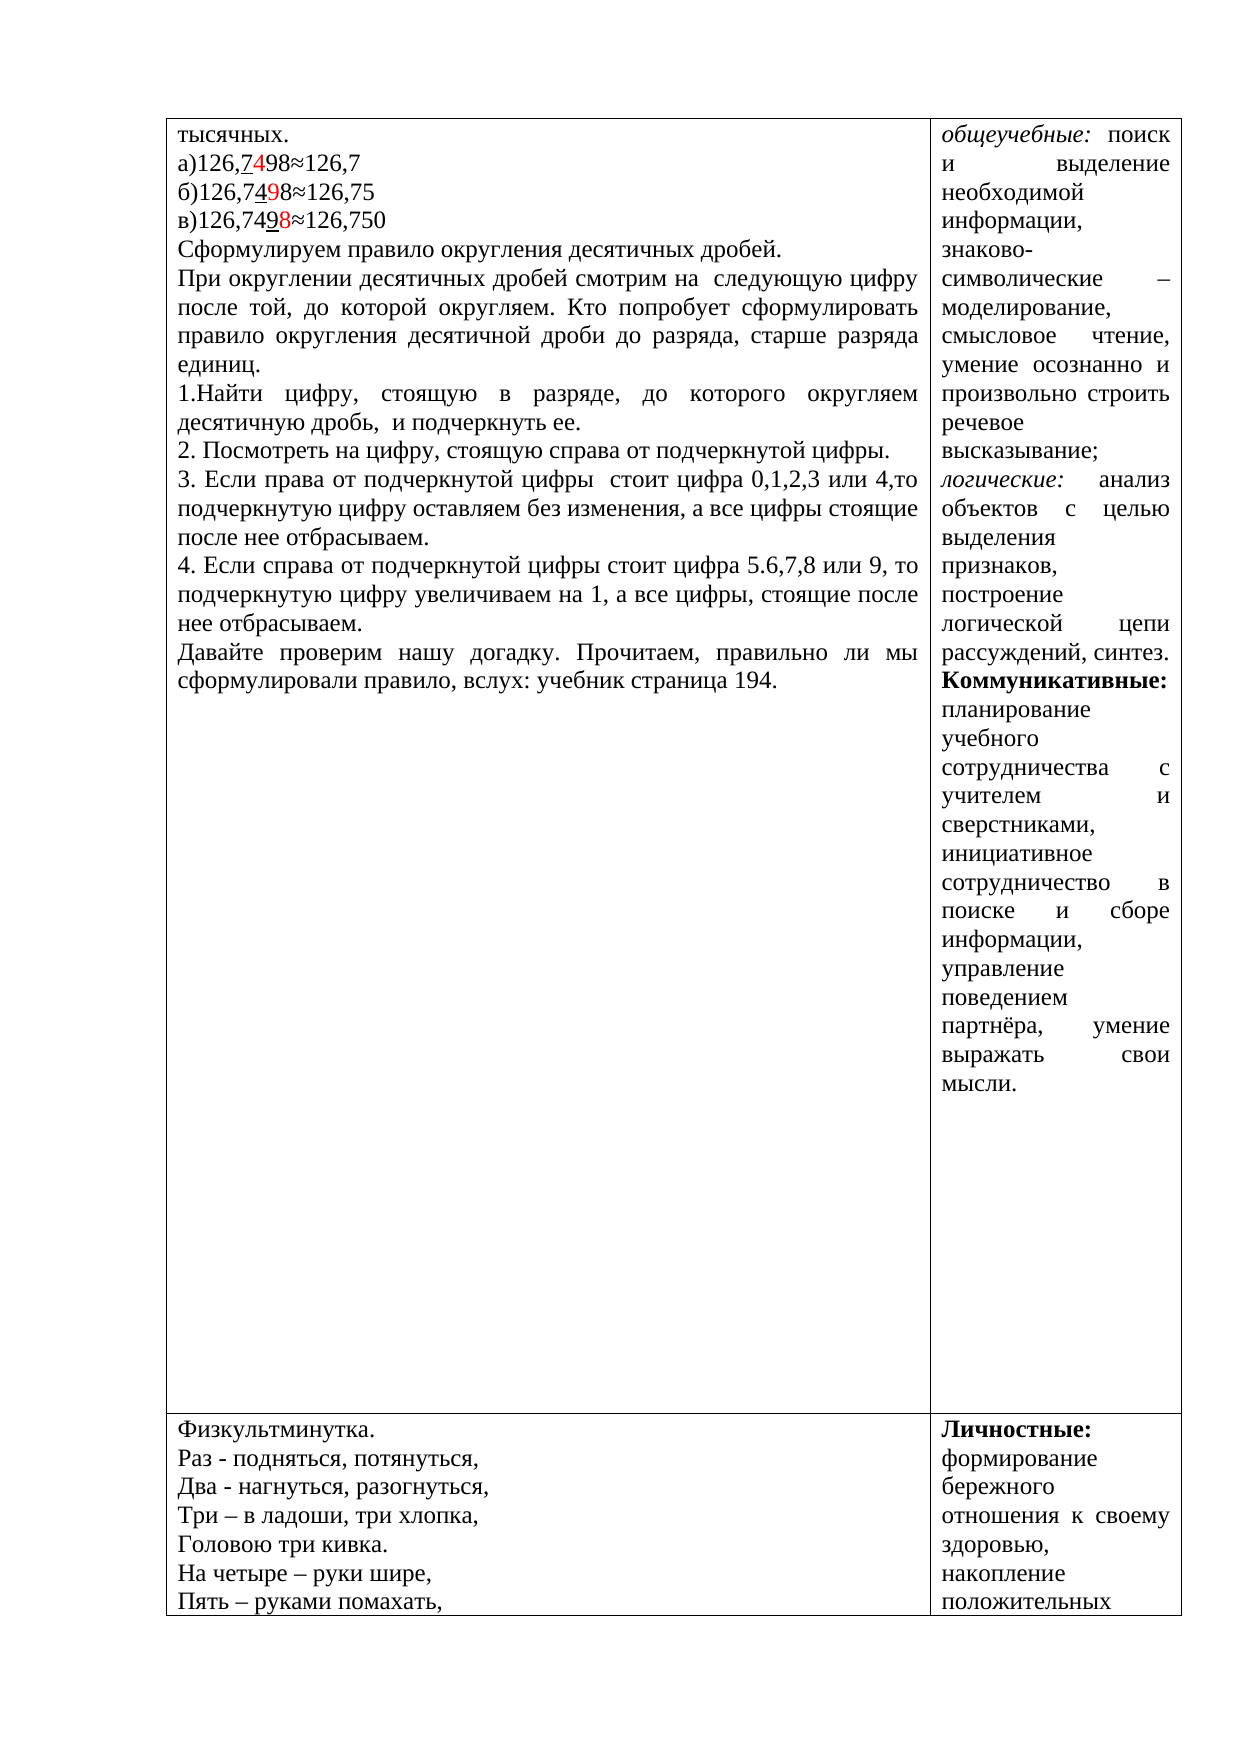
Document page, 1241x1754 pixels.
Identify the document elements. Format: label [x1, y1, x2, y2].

table_cell [167, 119, 930, 1413]
table_cell [931, 119, 1181, 1413]
table_cell [167, 1414, 930, 1615]
table_cell [931, 1414, 1181, 1615]
